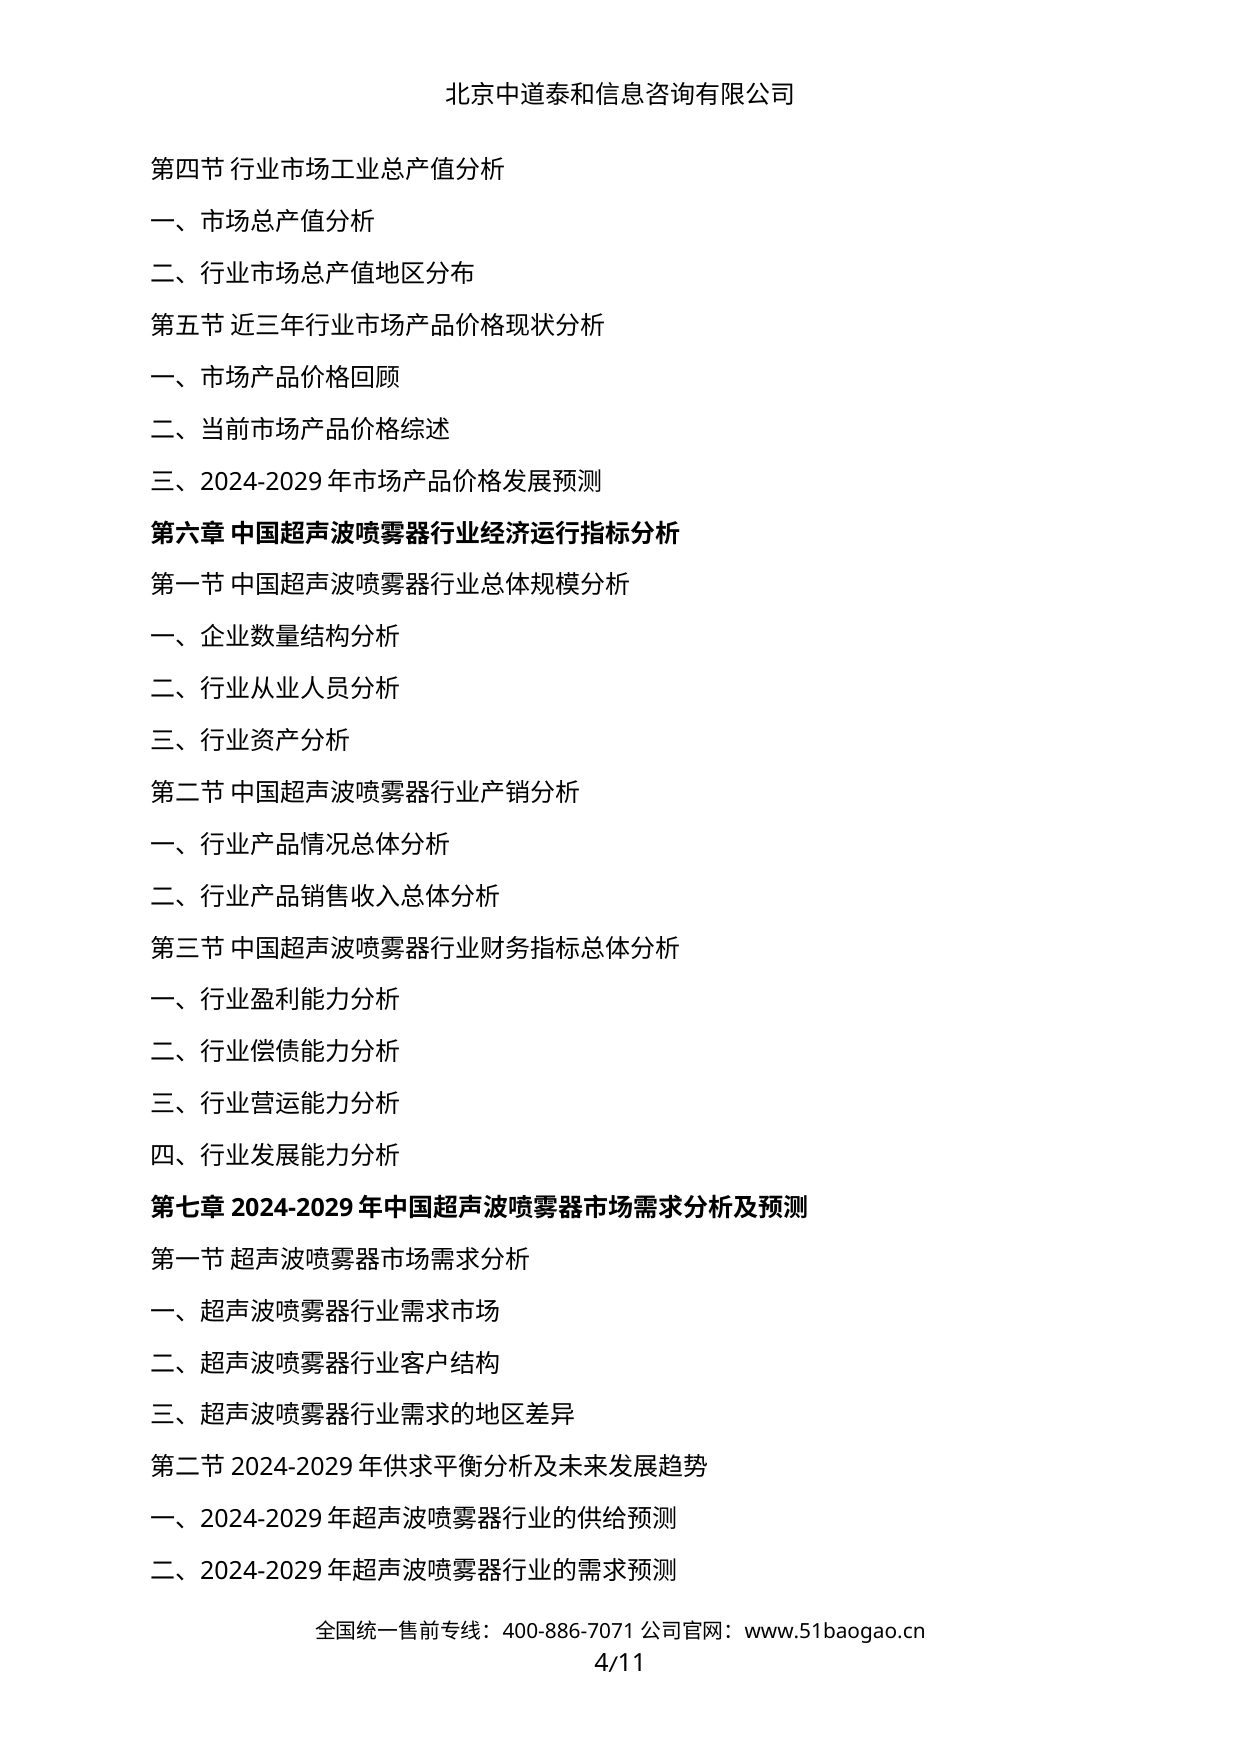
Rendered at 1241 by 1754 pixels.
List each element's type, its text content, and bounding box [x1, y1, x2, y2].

text 三、行业资产分析 [150, 721, 1090, 757]
text 二、超声波喷雾器行业客户结构 [150, 1343, 1090, 1379]
text 一、市场产品价格回顾 [150, 357, 1090, 394]
text 三、行业营运能力分析 [150, 1084, 1090, 1120]
text 一、企业数量结构分析 [150, 617, 1090, 653]
text 第六章 中国超声波喷雾器行业经济运行指标分析 [150, 513, 1090, 549]
text 二、行业偿债能力分析 [150, 1032, 1090, 1068]
text 四、行业发展能力分析 [150, 1136, 1090, 1172]
text 第三节 中国超声波喷雾器行业财务指标总体分析 [150, 928, 1090, 964]
text 一、行业盈利能力分析 [150, 980, 1090, 1016]
text 一、行业产品情况总体分析 [150, 824, 1090, 861]
text 第七章 2024-2029年中国超声波喷雾器市场需求分析及预测 [150, 1187, 1090, 1224]
text 第五节 近三年行业市场产品价格现状分析 [150, 306, 1090, 342]
text 二、当前市场产品价格综述 [150, 409, 1090, 446]
text 二、2024-2029年超声波喷雾器行业的需求预测 [150, 1551, 1090, 1587]
text 二、行业从业人员分析 [150, 669, 1090, 705]
text 二、行业产品销售收入总体分析 [150, 876, 1090, 912]
text 第一节 中国超声波喷雾器行业总体规模分析 [150, 565, 1090, 601]
text 一、超声波喷雾器行业需求市场 [150, 1291, 1090, 1327]
text 三、2024-2029年市场产品价格发展预测 [150, 461, 1090, 497]
text 一、市场总产值分析 [150, 202, 1090, 238]
text 三、超声波喷雾器行业需求的地区差异 [150, 1395, 1090, 1431]
text 第二节 2024-2029年供求平衡分析及未来发展趋势 [150, 1447, 1090, 1483]
text 第二节 中国超声波喷雾器行业产销分析 [150, 772, 1090, 809]
text 第一节 超声波喷雾器市场需求分析 [150, 1239, 1090, 1276]
text 二、行业市场总产值地区分布 [150, 254, 1090, 290]
text 一、2024-2029年超声波喷雾器行业的供给预测 [150, 1499, 1090, 1535]
text 第四节 行业市场工业总产值分析 [150, 150, 1090, 186]
